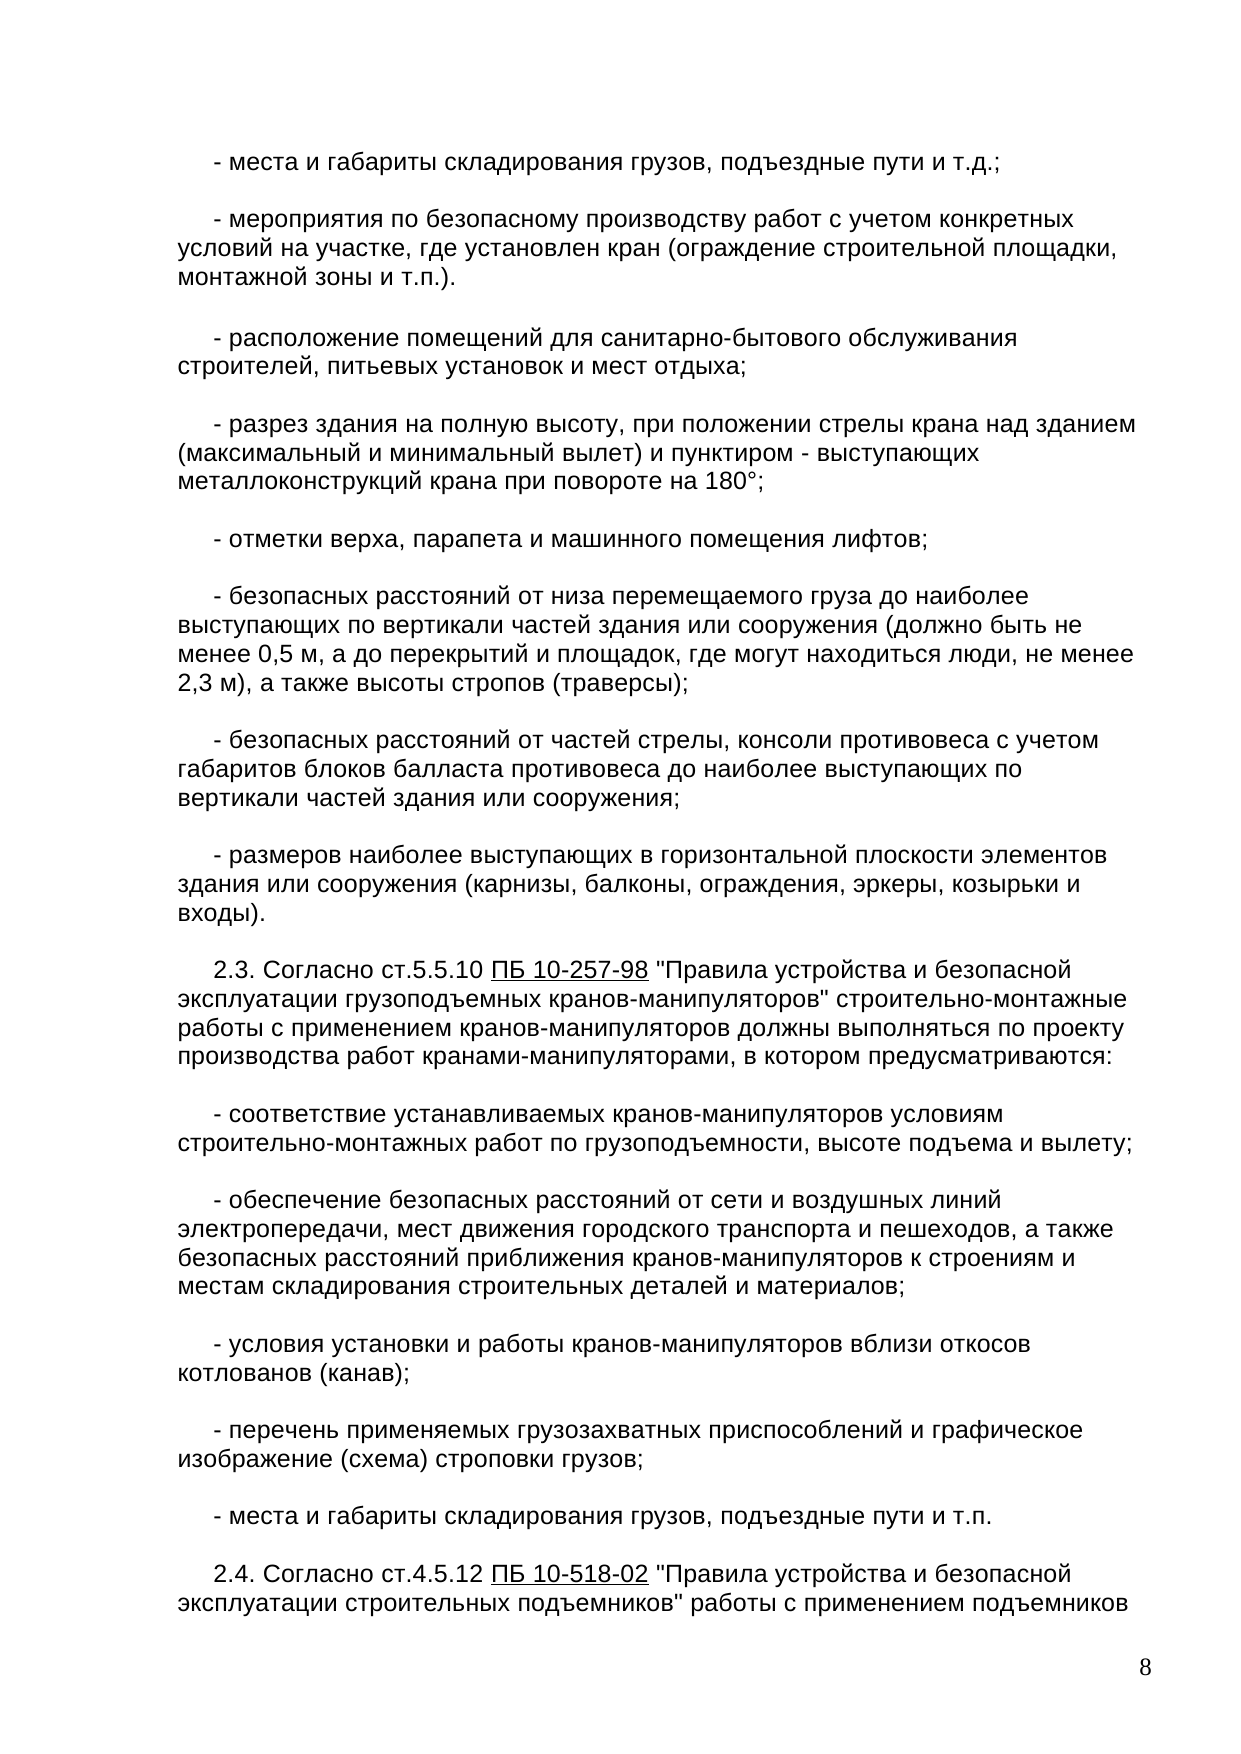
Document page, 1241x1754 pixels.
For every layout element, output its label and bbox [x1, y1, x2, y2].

text [177, 118, 1152, 319]
text [177, 322, 1152, 1616]
